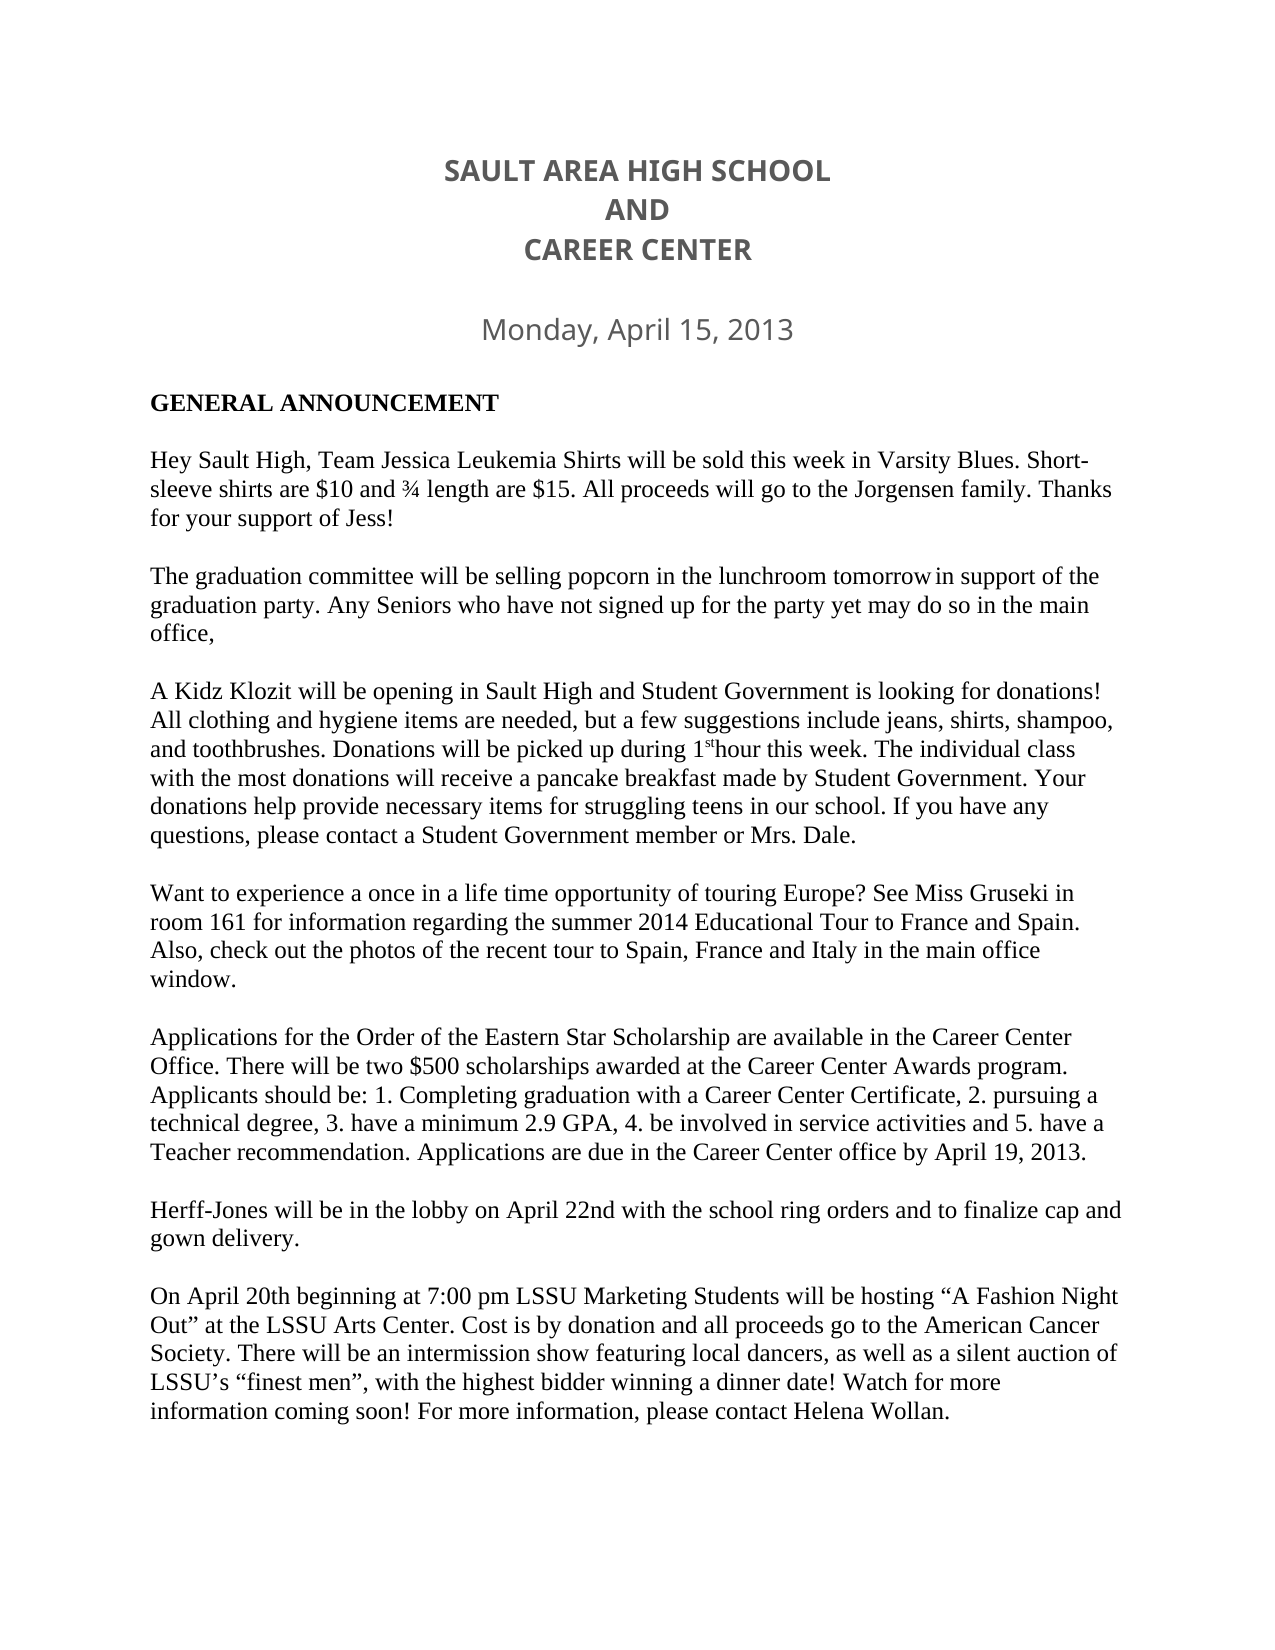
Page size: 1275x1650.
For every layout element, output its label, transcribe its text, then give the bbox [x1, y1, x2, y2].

text Want to experience a once in a life time opportunity of touring Europe? See Miss Gruseki in room 161 for information regarding the summer 2014 Educational Tour to France and Spain. Also, check out the photos of the recent tour to Spain, France and Italy in the main office window. [150, 878, 1125, 993]
text Herff-Jones will be in the lobby on April 22nd with the school ring orders and to finalize cap and gown delivery. [150, 1195, 1125, 1252]
text The graduation committee will be selling popcorn in the lunchroom tomorrow in support of the graduation party. Any Seniors who have not signed up for the party yet may do so in the main office, [150, 561, 1125, 647]
text On April 20th beginning at 7:00 pm LSSU Marketing Students will be hosting “A Fashion Night Out” at the LSSU Arts Center. Cost is by donation and all proceeds go to the American Cancer Society. There will be an intermission show featuring local dancers, as well as a silent auction of LSSU’s “finest men”, with the highest bidder winning a dinner date! Watch for more information coming soon! For more information, please contact Helena Wollan. [150, 1281, 1125, 1425]
text AND [150, 190, 1125, 229]
text Applications for the Order of the Eastern Star Scholarship are available in the Career Center Office. There will be two $500 scholarships awarded at the Career Center Awards program. Applicants should be: 1. Completing graduation with a Career Center Certificate, 2. pursuing a technical degree, 3. have a minimum 2.9 GPA, 4. be involved in service activities and 5. have a Teacher recommendation. Applications are due in the Career Center office by April 19, 2013. [150, 1022, 1125, 1166]
text A Kidz Klozit will be opening in Sault High and Student Government is looking for donations! All clothing and hygiene items are needed, but a few suggestions include jeans, shirts, shampoo, and toothbrushes. Donations will be picked up during 1sthour this week. The individual class with the most donations will receive a pancake breakfast made by Student Government. Your donations help provide necessary items for struggling teens in our school. If you have any questions, please contact a Student Government member or Mrs. Dale. [150, 676, 1125, 849]
text SAULT AREA HIGH SCHOOL [150, 150, 1125, 190]
text CAREER CENTER [150, 229, 1125, 269]
text Monday, April 15, 2013 [150, 309, 1125, 348]
text Hey Sault High, Team Jessica Leukemia Shirts will be sold this week in Varsity Blues. Short-sleeve shirts are $10 and ¾ length are $15. All proceeds will go to the Jorgensen family. Thanks for your support of Jess! [150, 446, 1125, 532]
text GENERAL ANNOUNCEMENT [150, 388, 1125, 417]
